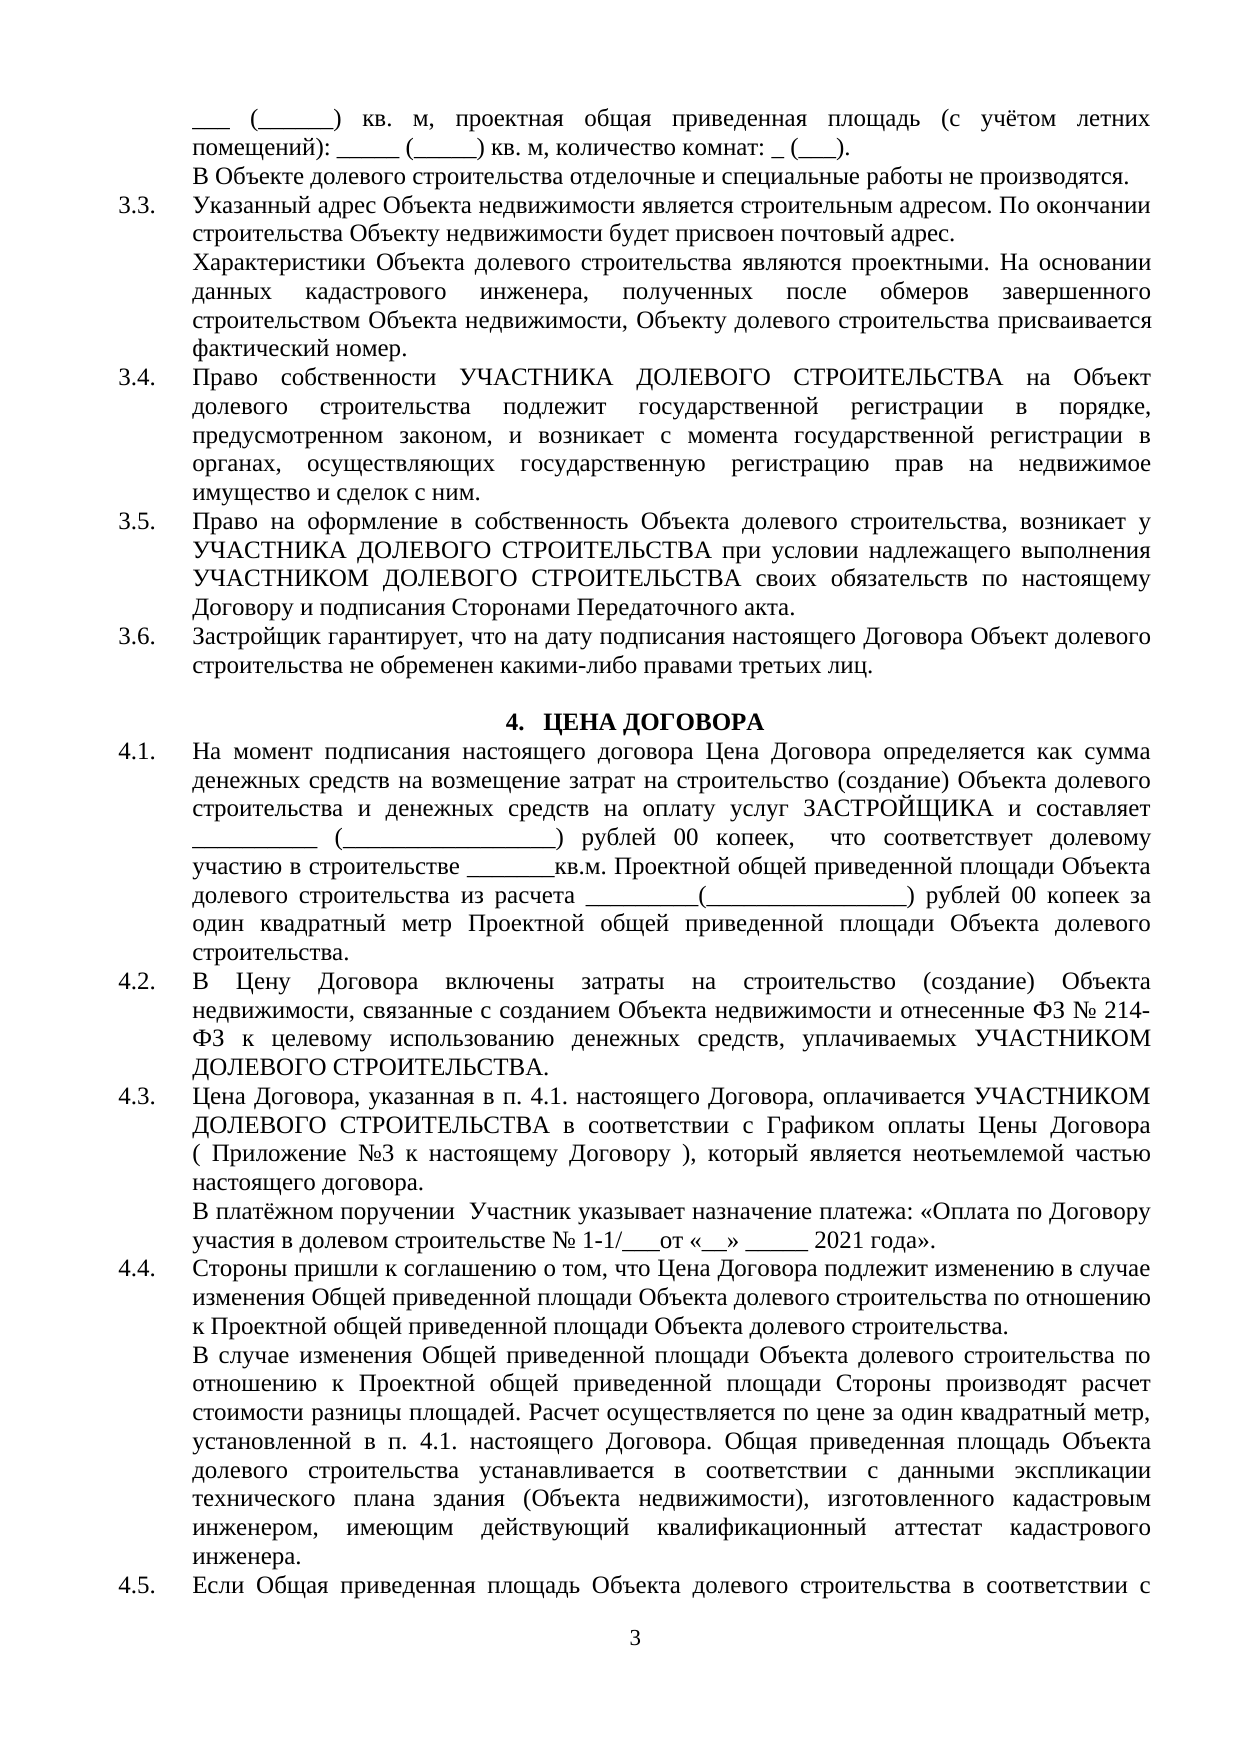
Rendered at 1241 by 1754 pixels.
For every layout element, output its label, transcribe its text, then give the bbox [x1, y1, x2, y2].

list Право собственности УЧАСТНИКА ДОЛЕВОГО СТРОИТЕЛЬСТВА на Объект долевого строительства подлежит государственной регистрации в порядке, предусмотренном законом, и возникает с момента государственной регистрации в органах, осуществляющих государственную регистрацию прав на недвижимое имущество и сделок с ним. [118, 362, 1152, 506]
list ЦЕНА ДОГОВОРА [118, 707, 1152, 736]
text Характеристики Объекта долевого строительства являются проектными. На основании данных кадастрового инженера, полученных после обмеров завершенного строительством Объекта недвижимости, Объекту долевого строительства присваивается фактический номер. [192, 247, 1152, 362]
list Указанный адрес Объекта недвижимости является строительным адресом. По окончании строительства Объекту недвижимости будет присвоен почтовый адрес. [118, 190, 1152, 247]
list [118, 103, 1152, 161]
list Право на оформление в собственность Объекта долевого строительства, возникает у УЧАСТНИКА ДОЛЕВОГО СТРОИТЕЛЬСТВА при условии надлежащего выполнения УЧАСТНИКОМ ДОЛЕВОГО СТРОИТЕЛЬСТВА своих обязательств по настоящему Договору и подписания Сторонами Передаточного акта. [118, 506, 1152, 621]
text В платёжном поручении Участник указывает назначение платежа: «Оплата по Договору участия в долевом строительстве № 1-1/___от «__» _____ 2021 года». [192, 1196, 1152, 1253]
list В Цену Договора включены затраты на строительство (создание) Объекта недвижимости, связанные с созданием Объекта недвижимости и отнесенные ФЗ № 214-ФЗ к целевому использованию денежных средств, уплачиваемых УЧАСТНИКОМ ДОЛЕВОГО СТРОИТЕЛЬСТВА. [118, 966, 1152, 1081]
list Застройщик гарантирует, что на дату подписания настоящего Договора Объект долевого строительства не обременен какими-либо правами третьих лиц. [118, 621, 1152, 678]
text В Объекте долевого строительства отделочные и специальные работы не производятся. [192, 161, 1152, 190]
text В случае изменения Общей приведенной площади Объекта долевого строительства по отношению к Проектной общей приведенной площади Стороны производят расчет стоимости разницы площадей. Расчет осуществляется по цене за один квадратный метр, установленной в п. 4.1. настоящего Договора. Общая приведенная площадь Объекта долевого строительства устанавливается в соответствии с данными экспликации технического плана здания (Объекта недвижимости), изготовленного кадастровым инженером, имеющим действующий квалификационный аттестат кадастрового инженера. [192, 1340, 1152, 1570]
list На момент подписания настоящего договора Цена Договора определяется как сумма денежных средств на возмещение затрат на строительство (создание) Объекта долевого строительства и денежных средств на оплату услуг ЗАСТРОЙЩИКА и составляет __________ (_________________) рублей 00 копеек, что соответствует долевому участию в строительстве _______кв.м. Проектной общей приведенной площади Объекта долевого строительства из расчета _________(________________) рублей 00 копеек за один квадратный метр Проектной общей приведенной площади Объекта долевого строительства. [118, 736, 1152, 966]
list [118, 1570, 1152, 1598]
list Стороны пришли к соглашению о том, что Цена Договора подлежит изменению в случае изменения Общей приведенной площади Объекта долевого строительства по отношению к Проектной общей приведенной площади Объекта долевого строительства. [118, 1253, 1152, 1340]
list Цена Договора, указанная в п. 4.1. настоящего Договора, оплачивается УЧАСТНИКОМ ДОЛЕВОГО СТРОИТЕЛЬСТВА в соответствии с Графиком оплаты Цены Договора ( Приложение №3 к настоящему Договору ), который является неотьемлемой частью настоящего договора. [118, 1081, 1152, 1196]
